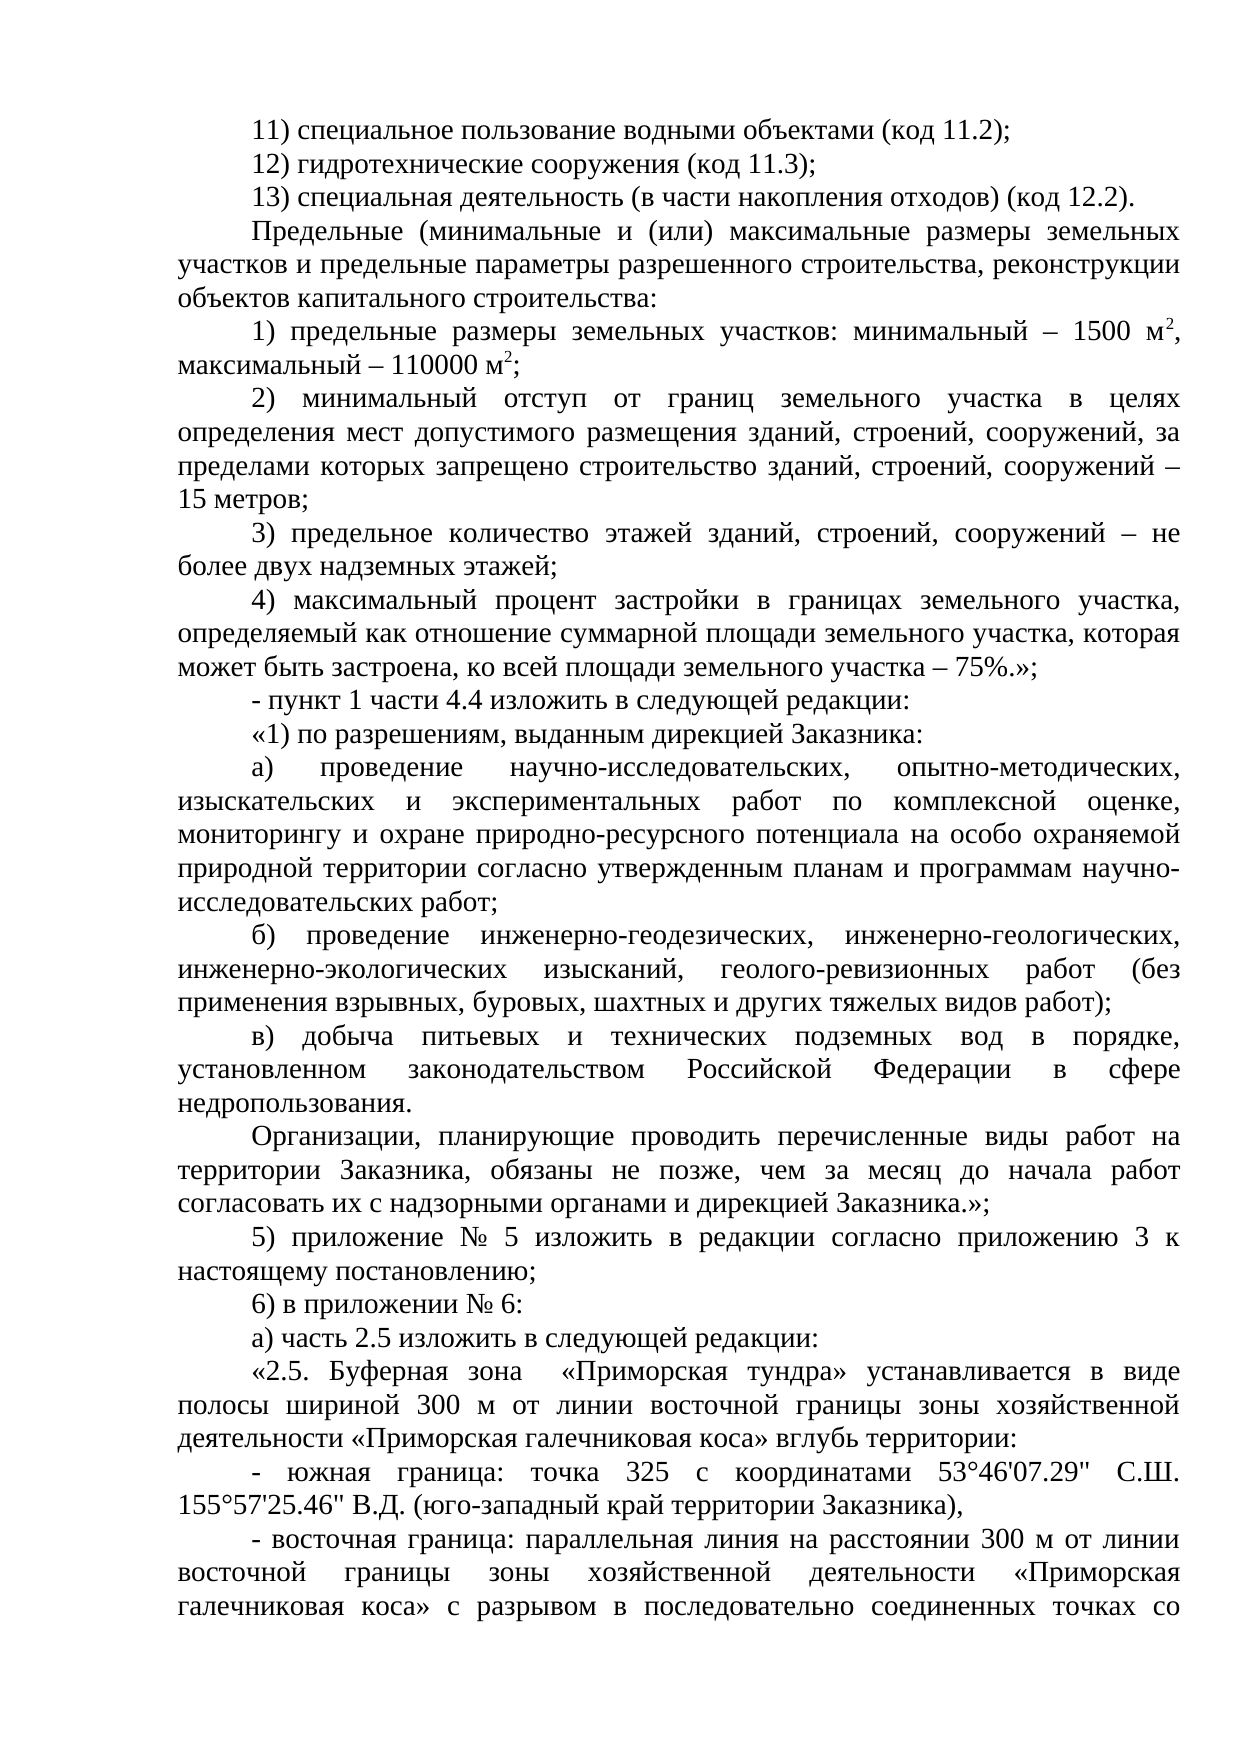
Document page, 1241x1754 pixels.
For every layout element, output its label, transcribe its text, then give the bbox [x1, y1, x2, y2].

text Организации, планирующие проводить перечисленные виды работ на территории Заказника, обязаны не позже, чем за месяц до начала работ согласовать их с надзорными органами и дирекцией Заказника.»; [177, 1118, 1181, 1219]
text - южная граница: точка 325 с координатами 53°46'07.29" С.Ш. 155°57'25.46" В.Д. (юго-западный край территории Заказника), [177, 1454, 1181, 1521]
text а) проведение научно-исследовательских, опытно-методических, изыскательских и экспериментальных работ по комплексной оценке, мониторингу и охране природно-ресурсного потенциала на особо охраняемой природной территории согласно утвержденным планам и программам научно-исследовательских работ; [177, 749, 1181, 917]
text 3) предельное количество этажей зданий, строений, сооружений – не более двух надземных этажей; [177, 515, 1181, 582]
text 13) специальная деятельность (в части накопления отходов) (код 12.2). [177, 179, 1181, 213]
text «2.5. Буферная зона «Приморская тундра» устанавливается в виде полосы шириной 300 м от линии восточной границы зоны хозяйственной деятельности «Приморская галечниковая коса» вглубь территории: [177, 1353, 1181, 1454]
text 4) максимальный процент застройки в границах земельного участка, определяемый как отношение суммарной площади земельного участка, которая может быть застроена, ко всей площади земельного участка – 75%.»; [177, 582, 1181, 682]
text 11) специальное пользование водными объектами (код 11.2); [177, 112, 1181, 146]
text Предельные (минимальные и (или) максимальные размеры земельных участков и предельные параметры разрешенного строительства, реконструкции объектов капитального строительства: [177, 213, 1181, 313]
text 2) минимальный отступ от границ земельного участка в целях определения мест допустимого размещения зданий, строений, сооружений, за пределами которых запрещено строительство зданий, строений, сооружений – 15 метров; [177, 381, 1181, 515]
text 1) предельные размеры земельных участков: минимальный – 1500 м2, максимальный – 110000 м2; [177, 313, 1181, 381]
text 12) гидротехнические сооружения (код 11.3); [177, 146, 1181, 179]
text 5) приложение № 5 изложить в редакции согласно приложению 3 к настоящему постановлению; [177, 1219, 1181, 1286]
text в) добыча питьевых и технических подземных вод в порядке, установленном законодательством Российской Федерации в сфере недропользования. [177, 1018, 1181, 1118]
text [177, 1521, 1181, 1622]
text б) проведение инженерно-геодезических, инженерно-геологических, инженерно-экологических изысканий, геолого-ревизионных работ (без применения взрывных, буровых, шахтных и других тяжелых видов работ); [177, 917, 1181, 1018]
text 6) в приложении № 6: [177, 1286, 1181, 1320]
text - пункт 1 части 4.4 изложить в следующей редакции: [177, 682, 1181, 716]
text «1) по разрешениям, выданным дирекцией Заказника: [177, 716, 1181, 749]
text а) часть 2.5 изложить в следующей редакции: [177, 1320, 1181, 1353]
